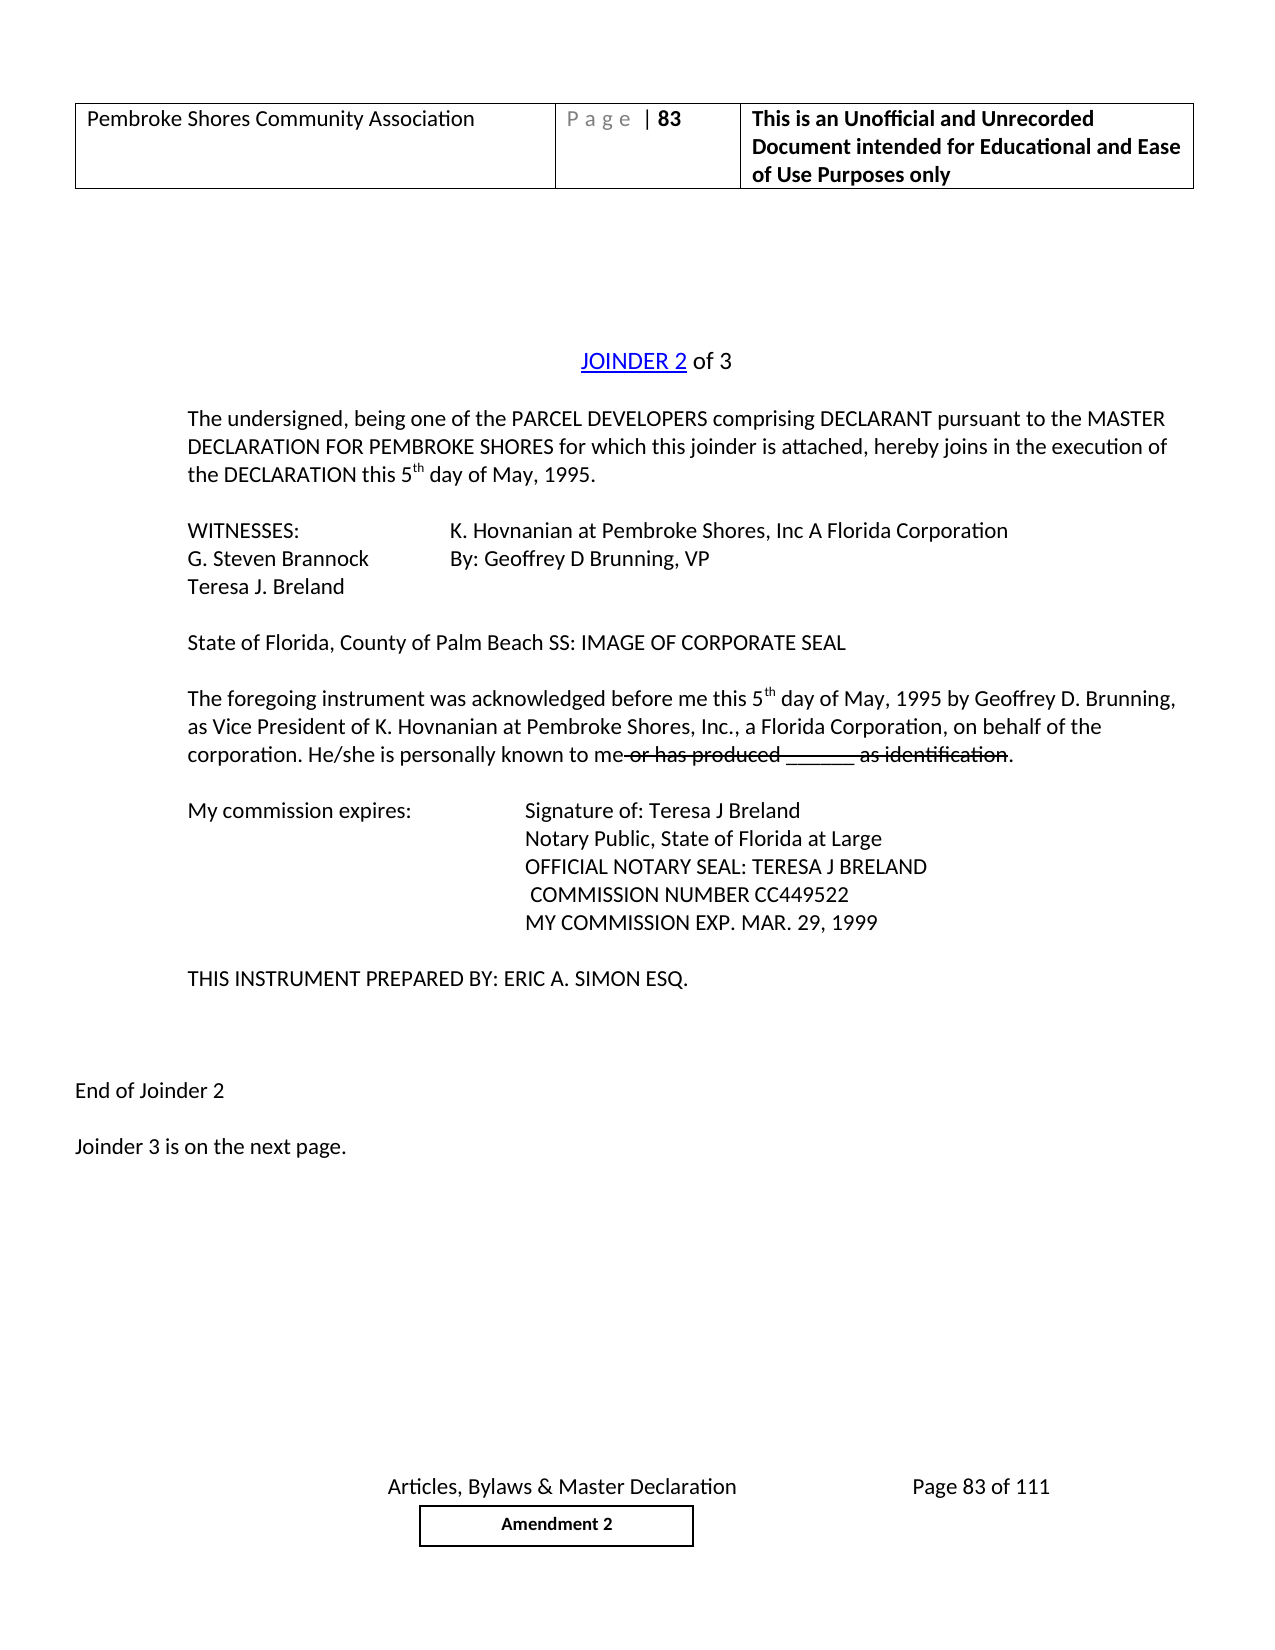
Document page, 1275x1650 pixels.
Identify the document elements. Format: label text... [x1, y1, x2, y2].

text G. Steven Brannock By: Geoffrey D Brunning, VP [187, 544, 1200, 572]
text THIS INSTRUMENT PREPARED BY: ERIC A. SIMON ESQ. [187, 964, 1200, 992]
text End of Joinder 2 [75, 1076, 1200, 1104]
text COMMISSION NUMBER CC449522 [487, 880, 1200, 908]
text The undersigned, being one of the PARCEL DEVELOPERS comprising DECLARANT pursuant to the MASTER DECLARATION FOR PEMBROKE SHORES for which this joinder is attached, hereby joins in the execution of the DECLARATION this 5th day of May, 1995. [187, 404, 1200, 488]
text State of Florida, County of Palm Beach SS: IMAGE OF CORPORATE SEAL [187, 628, 1200, 656]
text WITNESSES: K. Hovnanian at Pembroke Shores, Inc A Florida Corporation [187, 516, 1200, 544]
text Teresa J. Breland [187, 572, 1200, 600]
text My commission expires: Signature of: Teresa J Breland [187, 796, 1200, 824]
text The foregoing instrument was acknowledged before me this 5th day of May, 1995 by Geoffrey D. Brunning, as Vice President of K. Hovnanian at Pembroke Shores, Inc., a Florida Corporation, on behalf of the corporation. He/she is personally known to me or has produced ______ as identification. [187, 684, 1200, 768]
text OFFICIAL NOTARY SEAL: TERESA J BRELAND [187, 852, 1200, 880]
text Notary Public, State of Florida at Large [187, 824, 1200, 852]
text MY COMMISSION EXP. MAR. 29, 1999 [187, 908, 1200, 936]
text Joinder 3 is on the next page. [75, 1132, 1200, 1160]
text JOINDER 2 of 3 [112, 345, 1200, 376]
